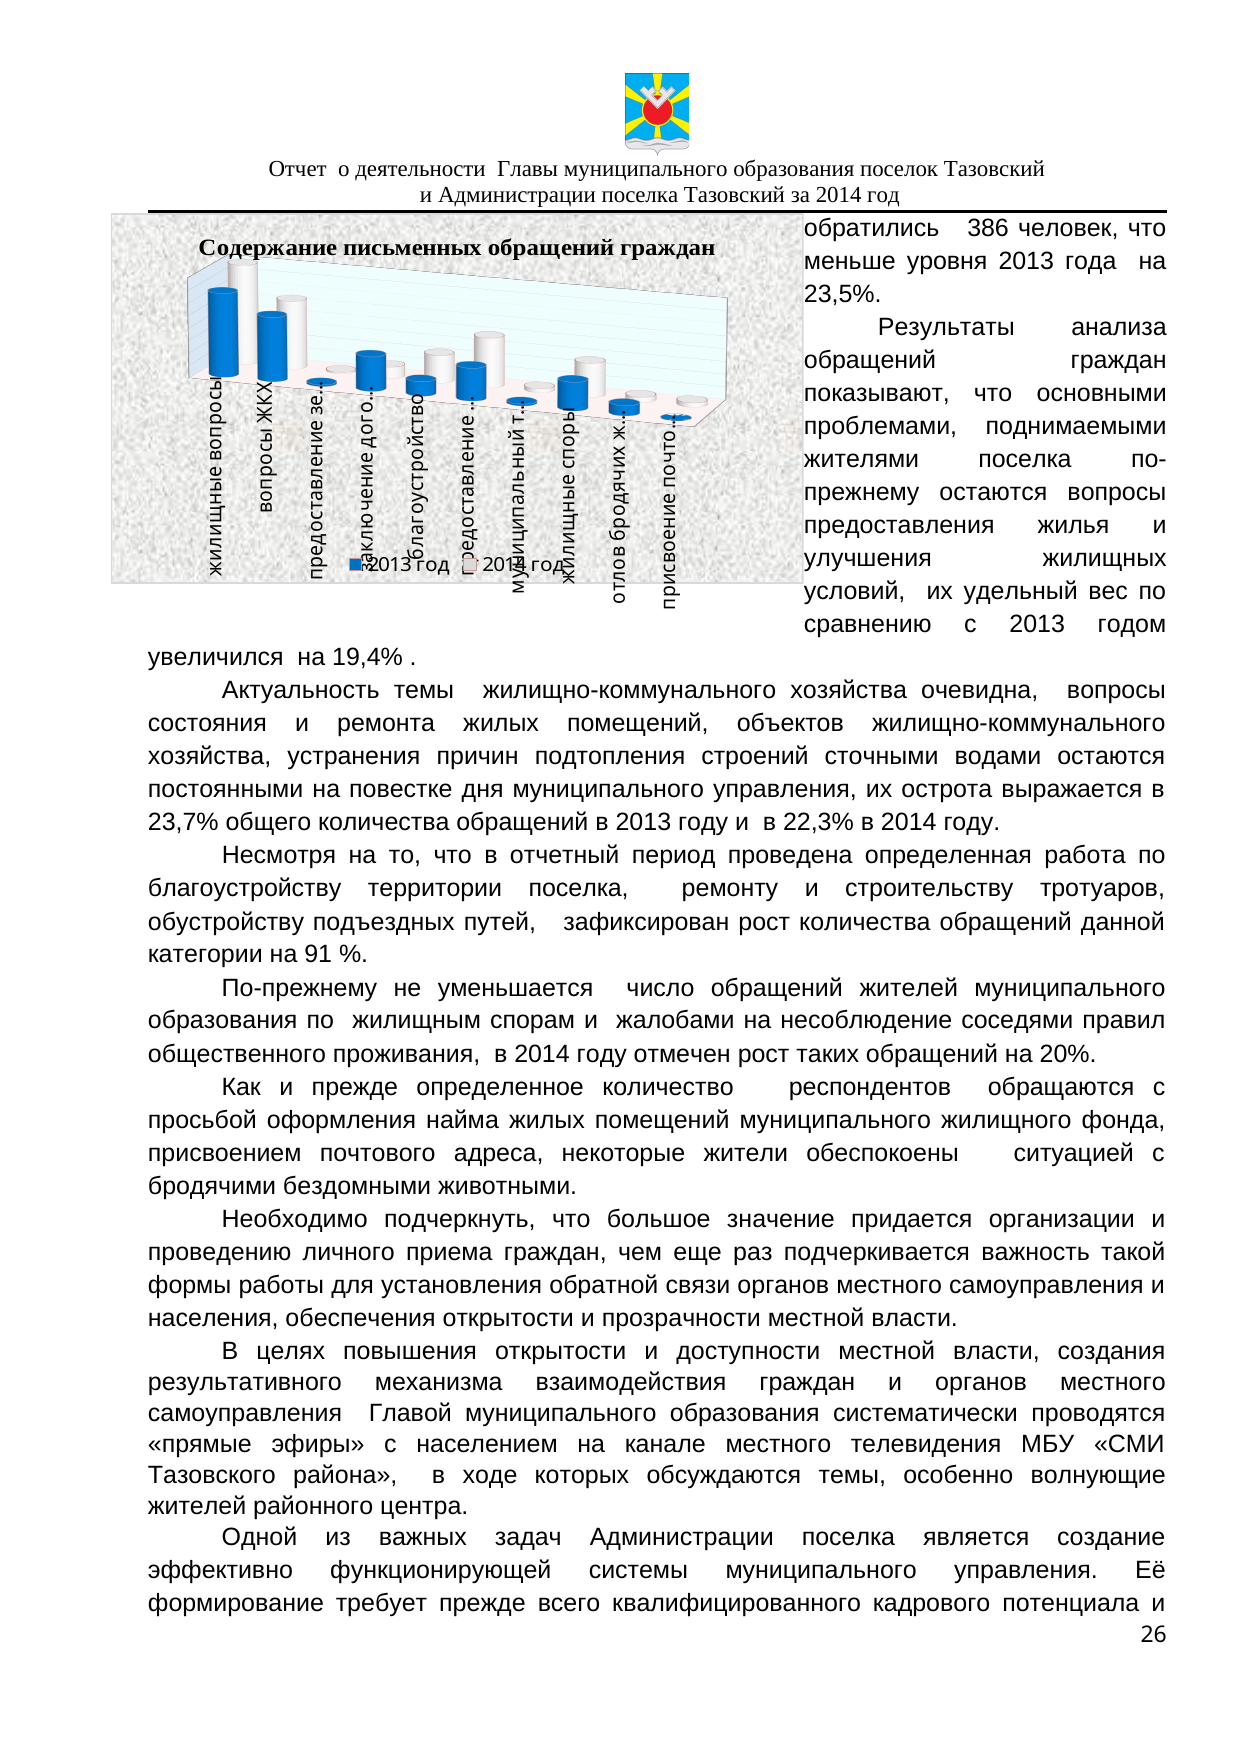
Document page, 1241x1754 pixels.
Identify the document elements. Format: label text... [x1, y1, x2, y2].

picture [555, 562, 560, 570]
text Необходимо подчеркнуть, что большое значение придается организации и проведению личного приема граждан, чем еще раз подчеркивается важность такой формы работы для установления обратной связи органов местного самоуправления и населения, обеспечения открытости и прозрачности местной власти. [148, 1204, 1167, 1237]
text Как и прежде определенное количество респондентов обращаются с просьбой оформления найма жилых помещений муниципального жилищного фонда, присвоением почтового адреса, некоторые жители обеспокоены ситуацией с бродячими бездомными животными. [148, 1072, 1167, 1199]
text Несмотря на то, что в отчетный период проведена определенная работа по благоустройству территории поселка, ремонту и строительству тротуаров, обустройству подъездных путей, зафиксирован рост количества обращений данной категории на 91 %. [148, 840, 1167, 968]
text Необходимо подчеркнуть, что большое значение придается организации и проведению личного приема граждан, чем еще раз подчеркивается важность такой формы работы для установления обратной связи органов местного самоуправления и населения, обеспечения открытости и прозрачности местной власти. [148, 1298, 1167, 1331]
picture [625, 73, 690, 156]
picture [112, 215, 802, 582]
text Результаты анализа обращений граждан показывают, что основными проблемами, поднимаемыми жителями поселка по-прежнему остаются вопросы предоставления жилья и улучшения жилищных условий, их удельный вес по сравнению с 2013 годом увеличился на 19,4% . [148, 312, 1167, 671]
text По-прежнему не уменьшается число обращений жителей муниципального образования по жилищным спорам и жалобами на несоблюдение соседями правил общественного проживания, в 2014 году отмечен рост таких обращений на 20%. [148, 972, 1167, 1067]
text В целях повышения открытости и доступности местной власти, создания результативного механизма взаимодействия граждан и органов местного самоуправления Главой муниципального образования систематически проводятся «прямые эфиры» с населением на канале местного телевидения МБУ «СМИ Тазовского района», в ходе которых обсуждаются темы, особенно волнующие жителей районного центра. [148, 1336, 1167, 1520]
text Актуальность темы жилищно-коммунального хозяйства очевидна, вопросы состояния и ремонта жилых помещений, объектов жилищно-коммунального хозяйства, устранения причин подтопления строений сточными водами остаются постоянными на повестке дня муниципального управления, их острота выражается в 23,7% общего количества обращений в 2013 году и в 22,3% в 2014 году. [148, 675, 1167, 836]
